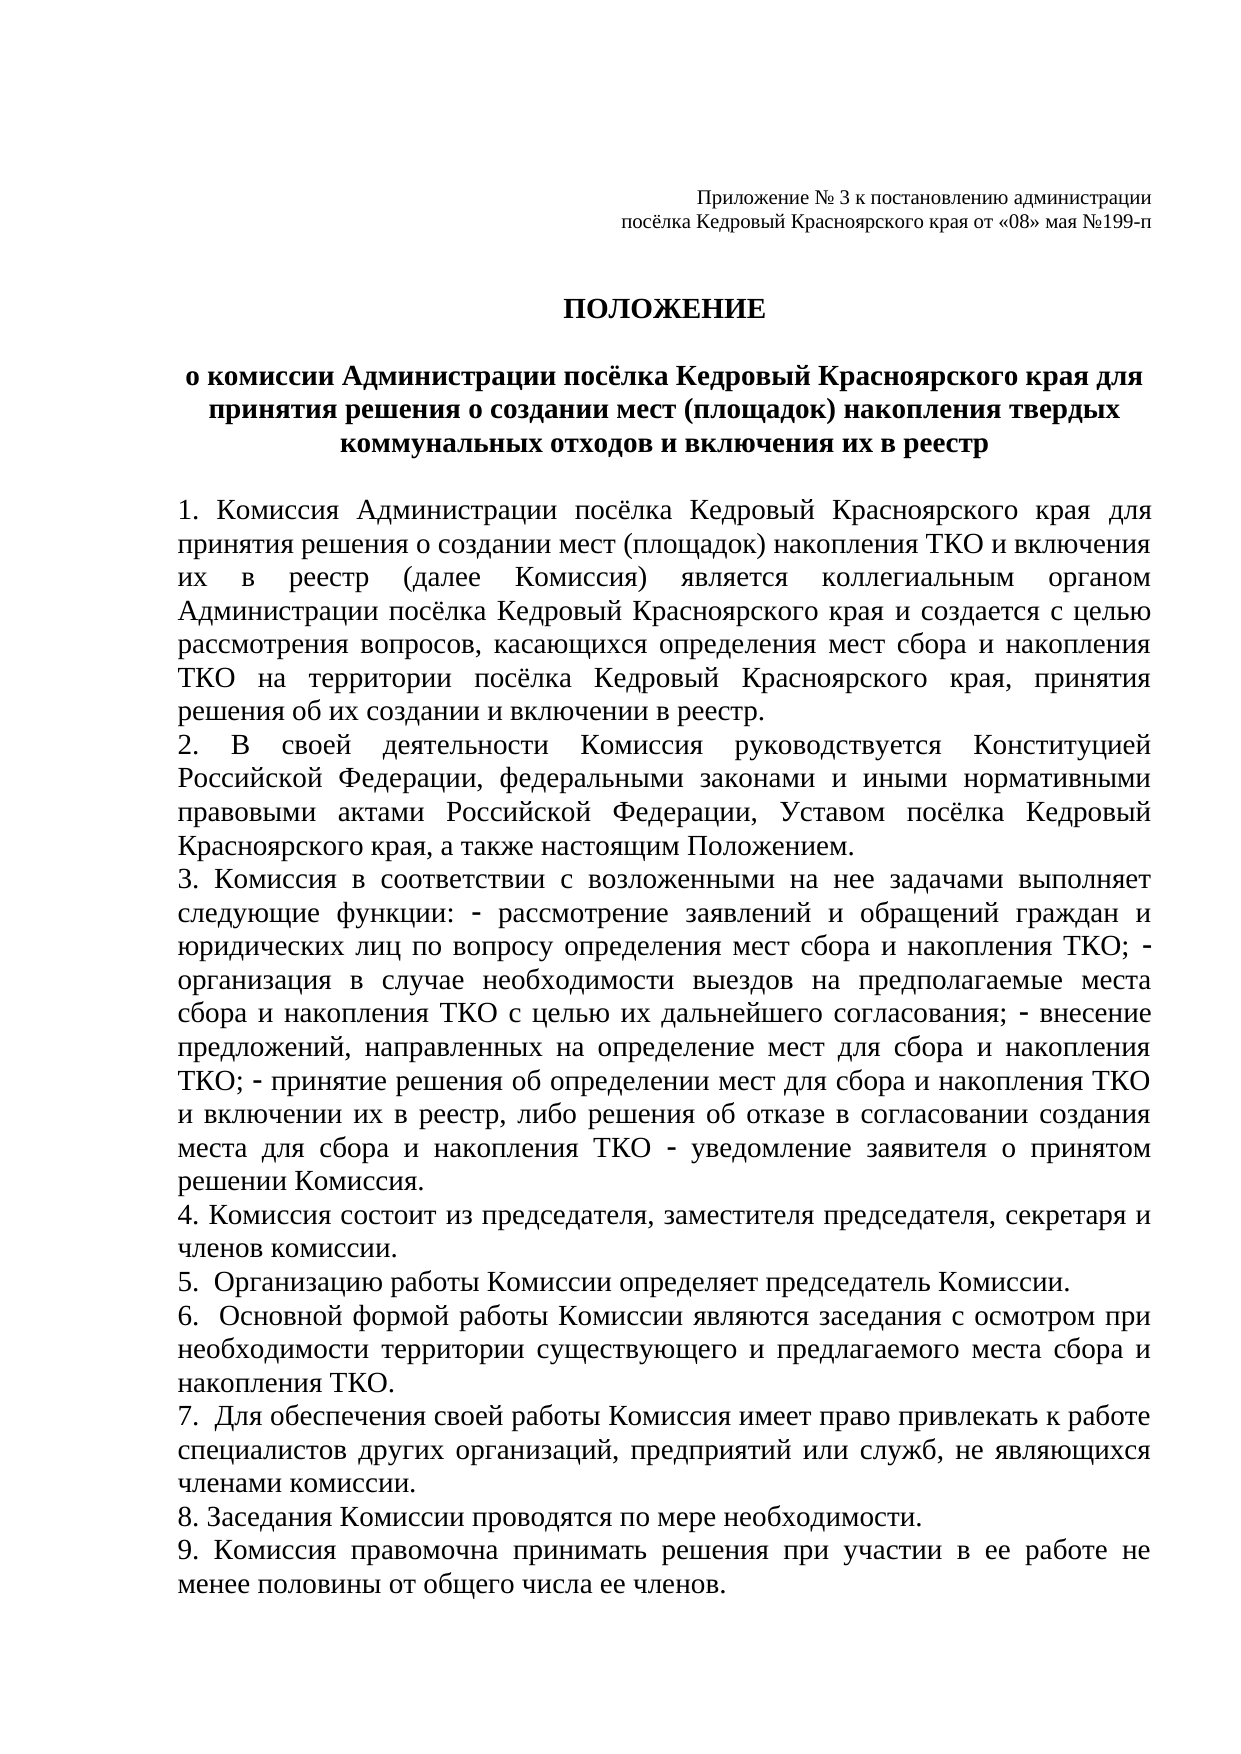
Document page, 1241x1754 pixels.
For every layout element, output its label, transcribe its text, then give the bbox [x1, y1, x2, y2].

text 6. Основной формой работы Комиссии являются заседания с осмотром при необходимости территории существующего и предлагаемого места сбора и накопления ТКО. [177, 1298, 1152, 1398]
text 4. Комиссия состоит из председателя, заместителя председателя, секретаря и членов комиссии. [177, 1197, 1152, 1264]
text о комиссии Администрации посёлка Кедровый Красноярского края для принятия решения о создании мест (площадок) накопления твердых коммунальных отходов и включения их в реестр [177, 358, 1152, 459]
text 5. Организацию работы Комиссии определяет председатель Комиссии. [177, 1264, 1152, 1298]
text посёлка Кедровый Красноярского края от «08» мая №199-п [177, 209, 1152, 233]
text 3. Комиссия в соответствии с возложенными на нее задачами выполняет следующие функции: рассмотрение заявлений и обращений граждан и юридических лиц по вопросу определения мест сбора и накопления ТКО; организация в случае необходимости выездов на предполагаемые места сбора и накопления ТКО с целью их дальнейшего согласования; внесение предложений, направленных на определение мест для сбора и накопления ТКО; принятие решения об определении мест для сбора и накопления ТКО и включении их в реестр, либо решения об отказе в согласовании создания места для сбора и накопления ТКО уведомление заявителя о принятом решении Комиссия. [177, 861, 1152, 1197]
text Приложение № 3 к постановлению администрации [177, 185, 1152, 209]
text 8. Заседания Комиссии проводятся по мере необходимости. [177, 1499, 1152, 1532]
text ПОЛОЖЕНИЕ [177, 291, 1152, 324]
text 7. Для обеспечения своей работы Комиссия имеет право привлекать к работе специалистов других организаций, предприятий или служб, не являющихся членами комиссии. [177, 1398, 1152, 1499]
text 1. Комиссия Администрации посёлка Кедровый Красноярского края для принятия решения о создании мест (площадок) накопления ТКО и включения их в реестр (далее Комиссия) является коллегиальным органом Администрации посёлка Кедровый Красноярского края и создается с целью рассмотрения вопросов, касающихся определения мест сбора и накопления ТКО на территории посёлка Кедровый Красноярского края, принятия решения об их создании и включении в реестр. [177, 492, 1152, 727]
text 9. Комиссия правомочна принимать решения при участии в ее работе не менее половины от общего числа ее членов. [177, 1532, 1152, 1599]
text 2. В своей деятельности Комиссия руководствуется Конституцией Российской Федерации, федеральными законами и иными нормативными правовыми актами Российской Федерации, Уставом посёлка Кедровый Красноярского края, а также настоящим Положением. [177, 727, 1152, 861]
